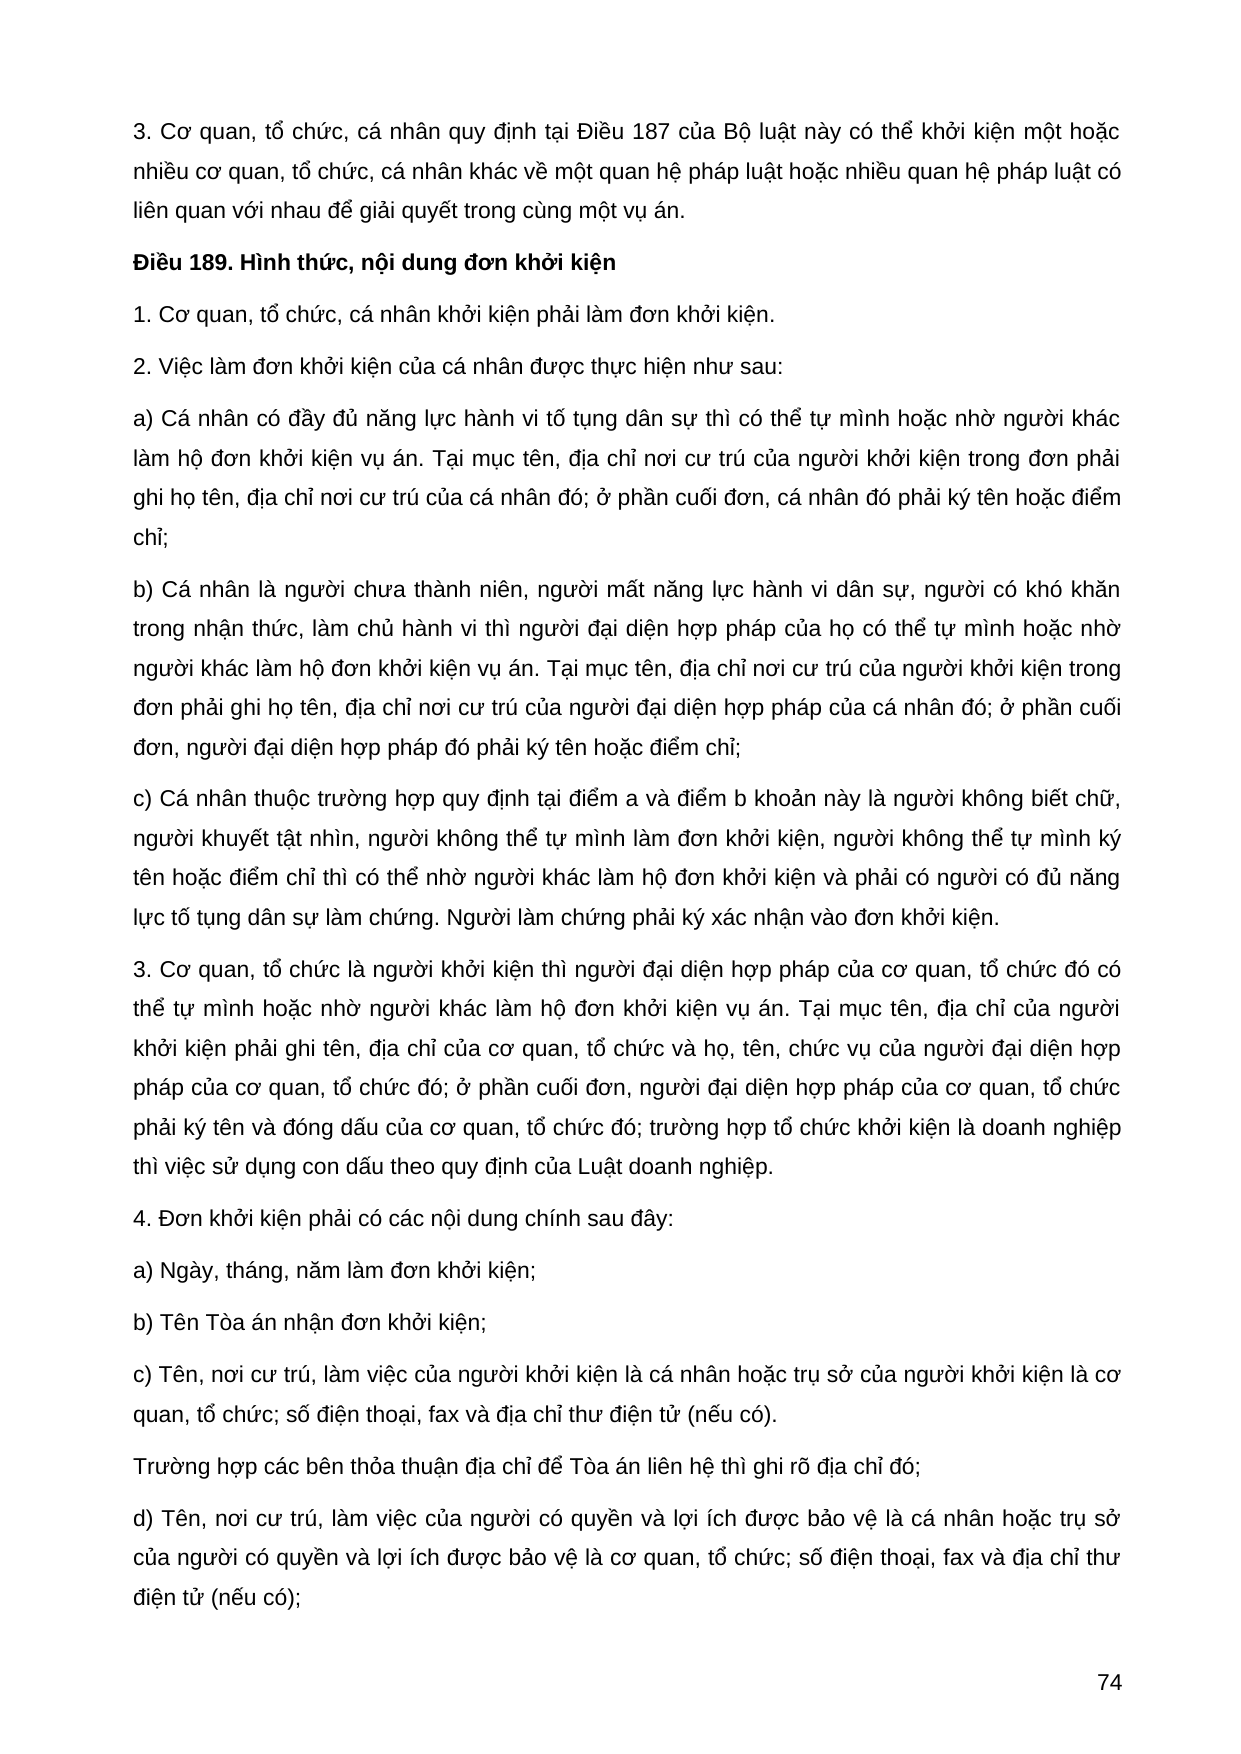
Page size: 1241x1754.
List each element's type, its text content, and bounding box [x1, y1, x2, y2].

text a) Cá nhân có đầy đủ năng lực hành vi tố tụng dân sự thì có thể tự mình hoặc nhờ người khác làm hộ đơn khởi kiện vụ án. Tại mục tên, địa chỉ nơi cư trú của người khởi kiện trong đơn phải ghi họ tên, địa chỉ nơi cư trú của cá nhân đó; ở phần cuối đơn, cá nhân đó phải ký tên hoặc điểm chỉ; [133, 405, 1122, 550]
text 3. Cơ quan, tổ chức, cá nhân quy định tại Điều 187 của Bộ luật này có thể khởi kiện một hoặc nhiều cơ quan, tổ chức, cá nhân khác về một quan hệ pháp luật hoặc nhiều quan hệ pháp luật có liên quan với nhau để giải quyết trong cùng một vụ án. [133, 118, 1122, 223]
text a) Ngày, tháng, năm làm đơn khởi kiện; [133, 1257, 1122, 1283]
text 2. Việc làm đơn khởi kiện của cá nhân được thực hiện như sau: [133, 353, 1122, 379]
text Trường hợp các bên thỏa thuận địa chỉ để Tòa án liên hệ thì ghi rõ địa chỉ đó; [133, 1453, 1122, 1479]
text b) Cá nhân là người chưa thành niên, người mất năng lực hành vi dân sự, người có khó khăn trong nhận thức, làm chủ hành vi thì người đại diện hợp pháp của họ có thể tự mình hoặc nhờ người khác làm hộ đơn khởi kiện vụ án. Tại mục tên, địa chỉ nơi cư trú của người khởi kiện trong đơn phải ghi họ tên, địa chỉ nơi cư trú của người đại diện hợp pháp của cá nhân đó; ở phần cuối đơn, người đại diện hợp pháp đó phải ký tên hoặc điểm chỉ; [133, 576, 1122, 760]
text Điều 189. Hình thức, nội dung đơn khởi kiện [133, 249, 1122, 276]
text 4. Đơn khởi kiện phải có các nội dung chính sau đây: [133, 1205, 1122, 1232]
text 3. Cơ quan, tổ chức là người khởi kiện thì người đại diện hợp pháp của cơ quan, tổ chức đó có thể tự mình hoặc nhờ người khác làm hộ đơn khởi kiện vụ án. Tại mục tên, địa chỉ của người khởi kiện phải ghi tên, địa chỉ của cơ quan, tổ chức và họ, tên, chức vụ của người đại diện hợp pháp của cơ quan, tổ chức đó; ở phần cuối đơn, người đại diện hợp pháp của cơ quan, tổ chức phải ký tên và đóng dấu của cơ quan, tổ chức đó; trường hợp tổ chức khởi kiện là doanh nghiệp thì việc sử dụng con dấu theo quy định của Luật doanh nghiệp. [133, 956, 1122, 1179]
text c) Cá nhân thuộc trường hợp quy định tại điểm a và điểm b khoản này là người không biết chữ, người khuyết tật nhìn, người không thể tự mình làm đơn khởi kiện, người không thể tự mình ký tên hoặc điểm chỉ thì có thể nhờ người khác làm hộ đơn khởi kiện và phải có người có đủ năng lực tố tụng dân sự làm chứng. Người làm chứng phải ký xác nhận vào đơn khởi kiện. [133, 785, 1122, 930]
text 1. Cơ quan, tổ chức, cá nhân khởi kiện phải làm đơn khởi kiện. [133, 301, 1122, 327]
text c) Tên, nơi cư trú, làm việc của người khởi kiện là cá nhân hoặc trụ sở của người khởi kiện là cơ quan, tổ chức; số điện thoại, fax và địa chỉ thư điện tử (nếu có). [133, 1361, 1122, 1427]
text d) Tên, nơi cư trú, làm việc của người có quyền và lợi ích được bảo vệ là cá nhân hoặc trụ sở của người có quyền và lợi ích được bảo vệ là cơ quan, tổ chức; số điện thoại, fax và địa chỉ thư điện tử (nếu có); [133, 1504, 1122, 1610]
text b) Tên Tòa án nhận đơn khởi kiện; [133, 1309, 1122, 1336]
